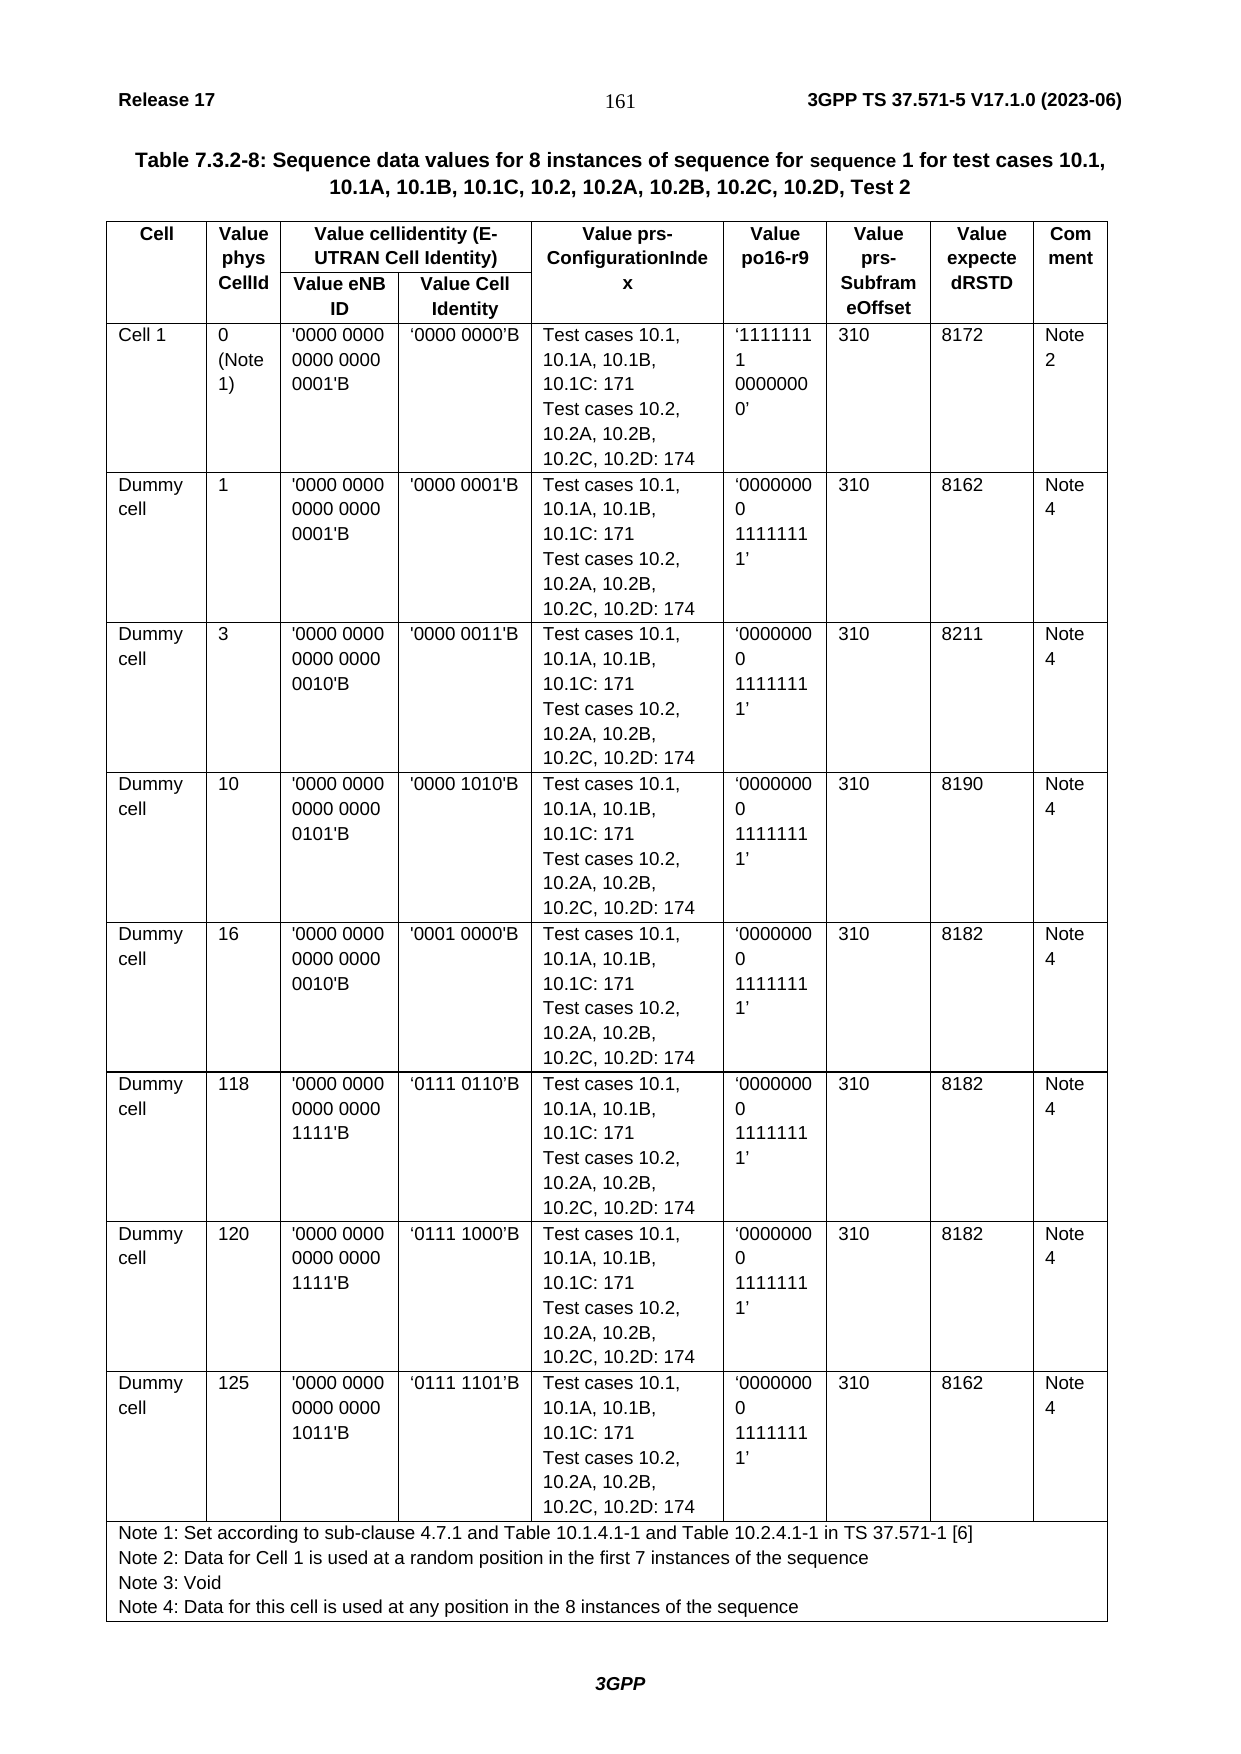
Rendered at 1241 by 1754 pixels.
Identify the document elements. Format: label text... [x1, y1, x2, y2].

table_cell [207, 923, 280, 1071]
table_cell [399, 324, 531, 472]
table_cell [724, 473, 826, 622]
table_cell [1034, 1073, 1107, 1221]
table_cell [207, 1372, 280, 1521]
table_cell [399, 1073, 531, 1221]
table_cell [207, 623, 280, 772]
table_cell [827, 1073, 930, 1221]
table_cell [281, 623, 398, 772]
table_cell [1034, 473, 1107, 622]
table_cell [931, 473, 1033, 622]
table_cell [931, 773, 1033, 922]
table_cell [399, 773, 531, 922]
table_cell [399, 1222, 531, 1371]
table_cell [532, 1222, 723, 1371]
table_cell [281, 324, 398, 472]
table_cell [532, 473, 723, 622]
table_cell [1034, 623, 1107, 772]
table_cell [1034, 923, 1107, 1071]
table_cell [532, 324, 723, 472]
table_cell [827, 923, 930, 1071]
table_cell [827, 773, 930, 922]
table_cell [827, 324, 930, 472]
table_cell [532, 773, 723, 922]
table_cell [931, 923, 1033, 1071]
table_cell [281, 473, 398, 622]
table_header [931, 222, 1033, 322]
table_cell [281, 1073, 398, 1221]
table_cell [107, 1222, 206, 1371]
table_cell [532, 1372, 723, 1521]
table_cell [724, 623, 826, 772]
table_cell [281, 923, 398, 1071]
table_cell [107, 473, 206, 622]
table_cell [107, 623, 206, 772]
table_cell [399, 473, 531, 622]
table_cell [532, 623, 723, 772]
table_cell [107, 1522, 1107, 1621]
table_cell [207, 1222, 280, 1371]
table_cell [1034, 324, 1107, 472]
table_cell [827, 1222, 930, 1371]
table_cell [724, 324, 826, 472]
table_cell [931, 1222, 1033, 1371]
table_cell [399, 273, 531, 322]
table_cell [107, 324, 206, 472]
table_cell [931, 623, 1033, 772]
text Table 7.3.2-8: Sequence data values for 8 instances of sequence for sequence 1 for test cases 10.1, 10.1A, 10.1B, 10.1C, 10.2, 10.2A, 10.2B, 10.2C, 10.2D, Test 2 [118, 147, 1122, 199]
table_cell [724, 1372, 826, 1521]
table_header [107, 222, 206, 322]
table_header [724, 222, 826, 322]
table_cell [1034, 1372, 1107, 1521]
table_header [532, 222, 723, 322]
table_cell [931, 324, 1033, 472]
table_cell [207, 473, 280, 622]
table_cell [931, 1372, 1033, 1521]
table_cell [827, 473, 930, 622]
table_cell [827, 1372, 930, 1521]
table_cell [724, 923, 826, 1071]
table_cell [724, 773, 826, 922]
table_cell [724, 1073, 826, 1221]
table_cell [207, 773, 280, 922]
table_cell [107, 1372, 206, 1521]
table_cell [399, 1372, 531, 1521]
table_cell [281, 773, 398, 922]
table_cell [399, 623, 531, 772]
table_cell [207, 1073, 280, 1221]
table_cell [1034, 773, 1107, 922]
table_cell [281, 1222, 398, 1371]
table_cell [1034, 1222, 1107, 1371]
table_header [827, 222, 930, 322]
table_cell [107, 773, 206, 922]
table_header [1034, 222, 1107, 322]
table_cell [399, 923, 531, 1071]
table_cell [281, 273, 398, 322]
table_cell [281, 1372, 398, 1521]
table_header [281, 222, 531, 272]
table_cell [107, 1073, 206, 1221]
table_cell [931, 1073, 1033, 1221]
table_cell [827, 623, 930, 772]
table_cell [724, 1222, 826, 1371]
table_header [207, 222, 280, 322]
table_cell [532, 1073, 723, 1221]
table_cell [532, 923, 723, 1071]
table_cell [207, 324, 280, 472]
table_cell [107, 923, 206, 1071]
